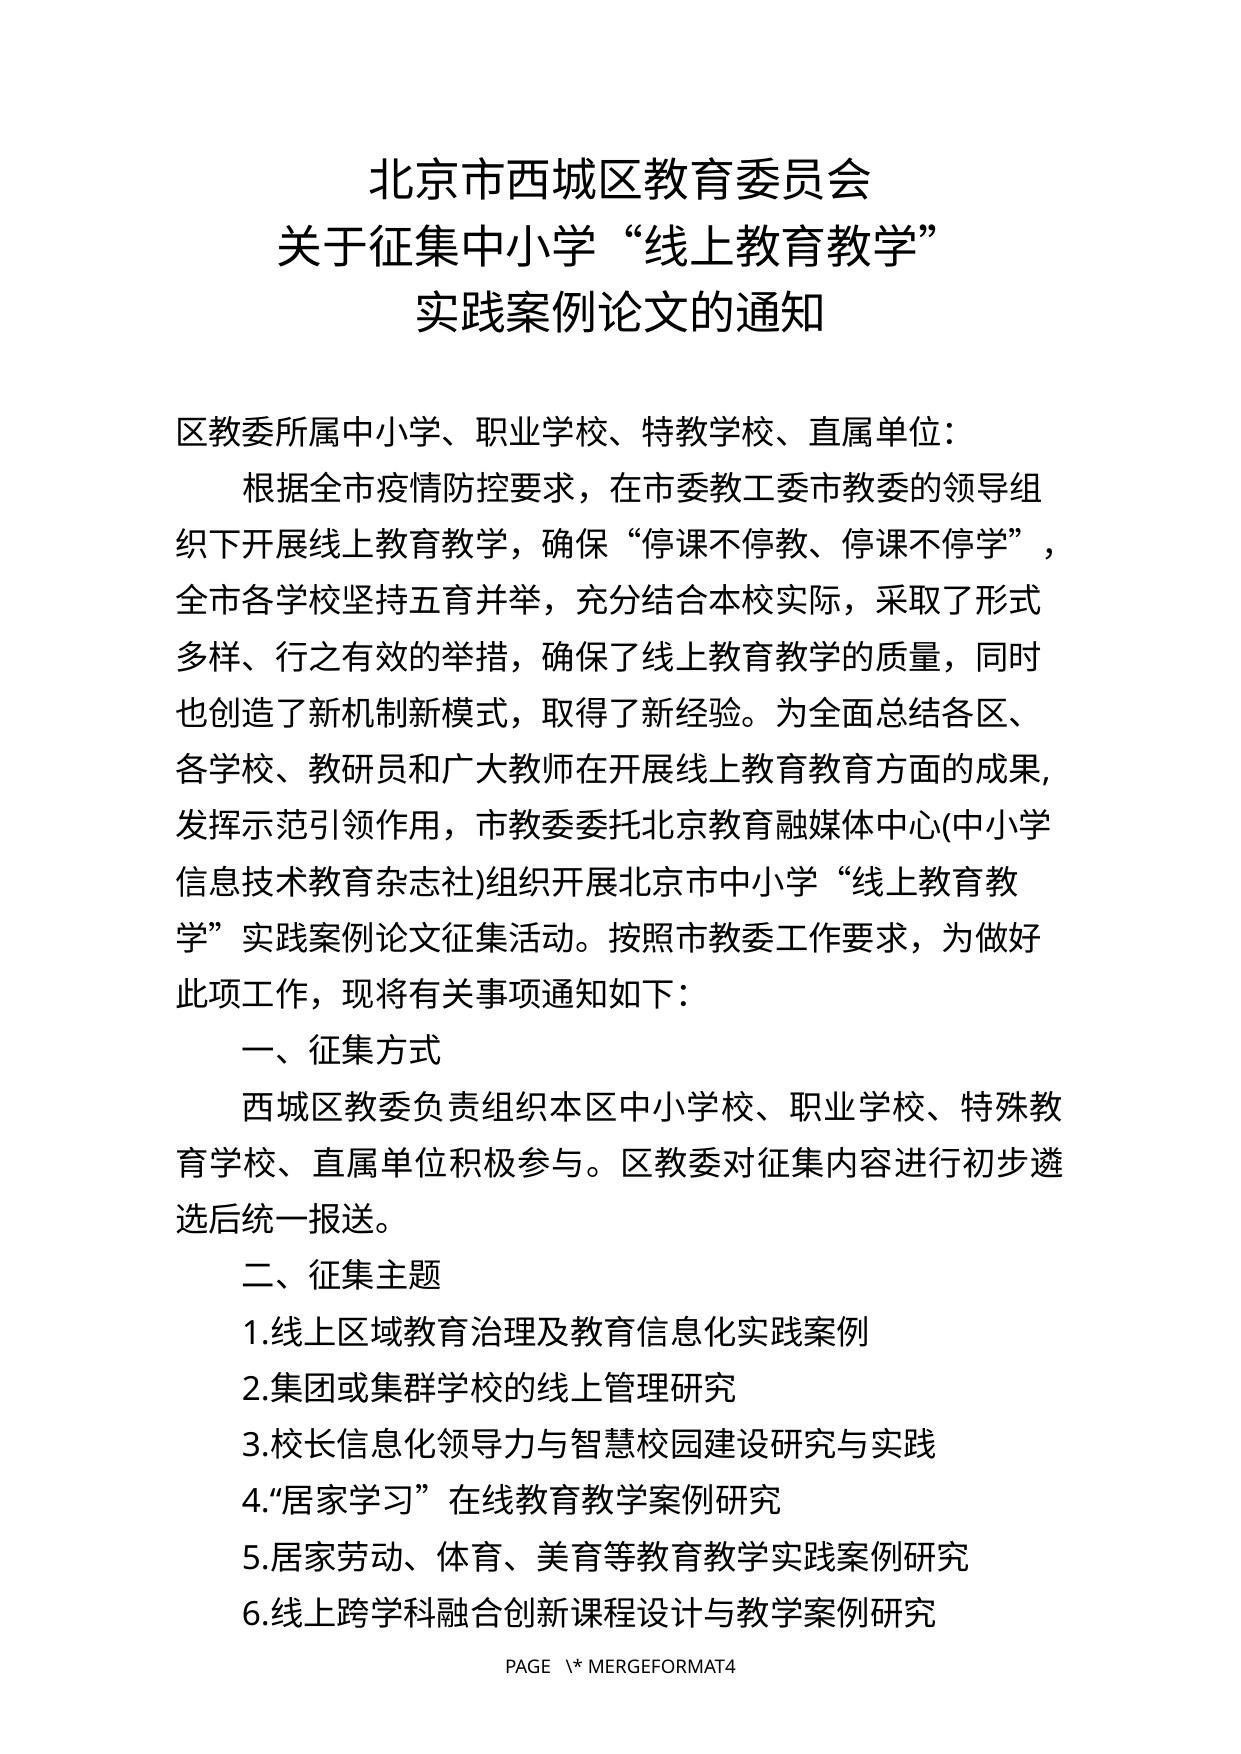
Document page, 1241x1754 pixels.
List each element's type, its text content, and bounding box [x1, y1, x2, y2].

text 根据全市疫情防控要求，在市委教工委市教委的领导组织下开展线上教育教学，确保“停课不停教、停课不停学”，全市各学校坚持五育并举，充分结合本校实际，采取了形式多样、行之有效的举措，确保了线上教育教学的质量，同时也创造了新机制新模式，取得了新经验。为全面总结各区、各学校、教研员和广大教师在开展线上教育教育方面的成果,发挥示范引领作用，市教委委托北京教育融媒体中心(中小学信息技术教育杂志社)组织开展北京市中小学“线上教育教学”实践案例论文征集活动。按照市教委工作要求，为做好此项工作，现将有关事项通知如下： [175, 455, 1065, 1018]
text 6.线上跨学科融合创新课程设计与教学案例研究 [175, 1580, 1065, 1637]
text 关于征集中小学“线上教育教学” [175, 210, 1065, 276]
text 北京市西城区教育委员会 [175, 144, 1065, 210]
text 2.集团或集群学校的线上管理研究 [175, 1355, 1065, 1412]
text 西城区教委负责组织本区中小学校、职业学校、特殊教育学校、直属单位积极参与。区教委对征集内容进行初步遴选后统一报送。 [175, 1074, 1065, 1243]
text 4.“居家学习”在线教育教学案例研究 [175, 1468, 1065, 1524]
text 1.线上区域教育治理及教育信息化实践案例 [175, 1299, 1065, 1355]
text 3.校长信息化领导力与智慧校园建设研究与实践 [175, 1412, 1065, 1468]
text 实践案例论文的通知 [175, 276, 1065, 343]
text 一、征集方式 [175, 1018, 1065, 1074]
text 区教委所属中小学、职业学校、特教学校、直属单位： [175, 399, 1065, 455]
text 二、征集主题 [175, 1243, 1065, 1299]
text 5.居家劳动、体育、美育等教育教学实践案例研究 [175, 1524, 1065, 1580]
